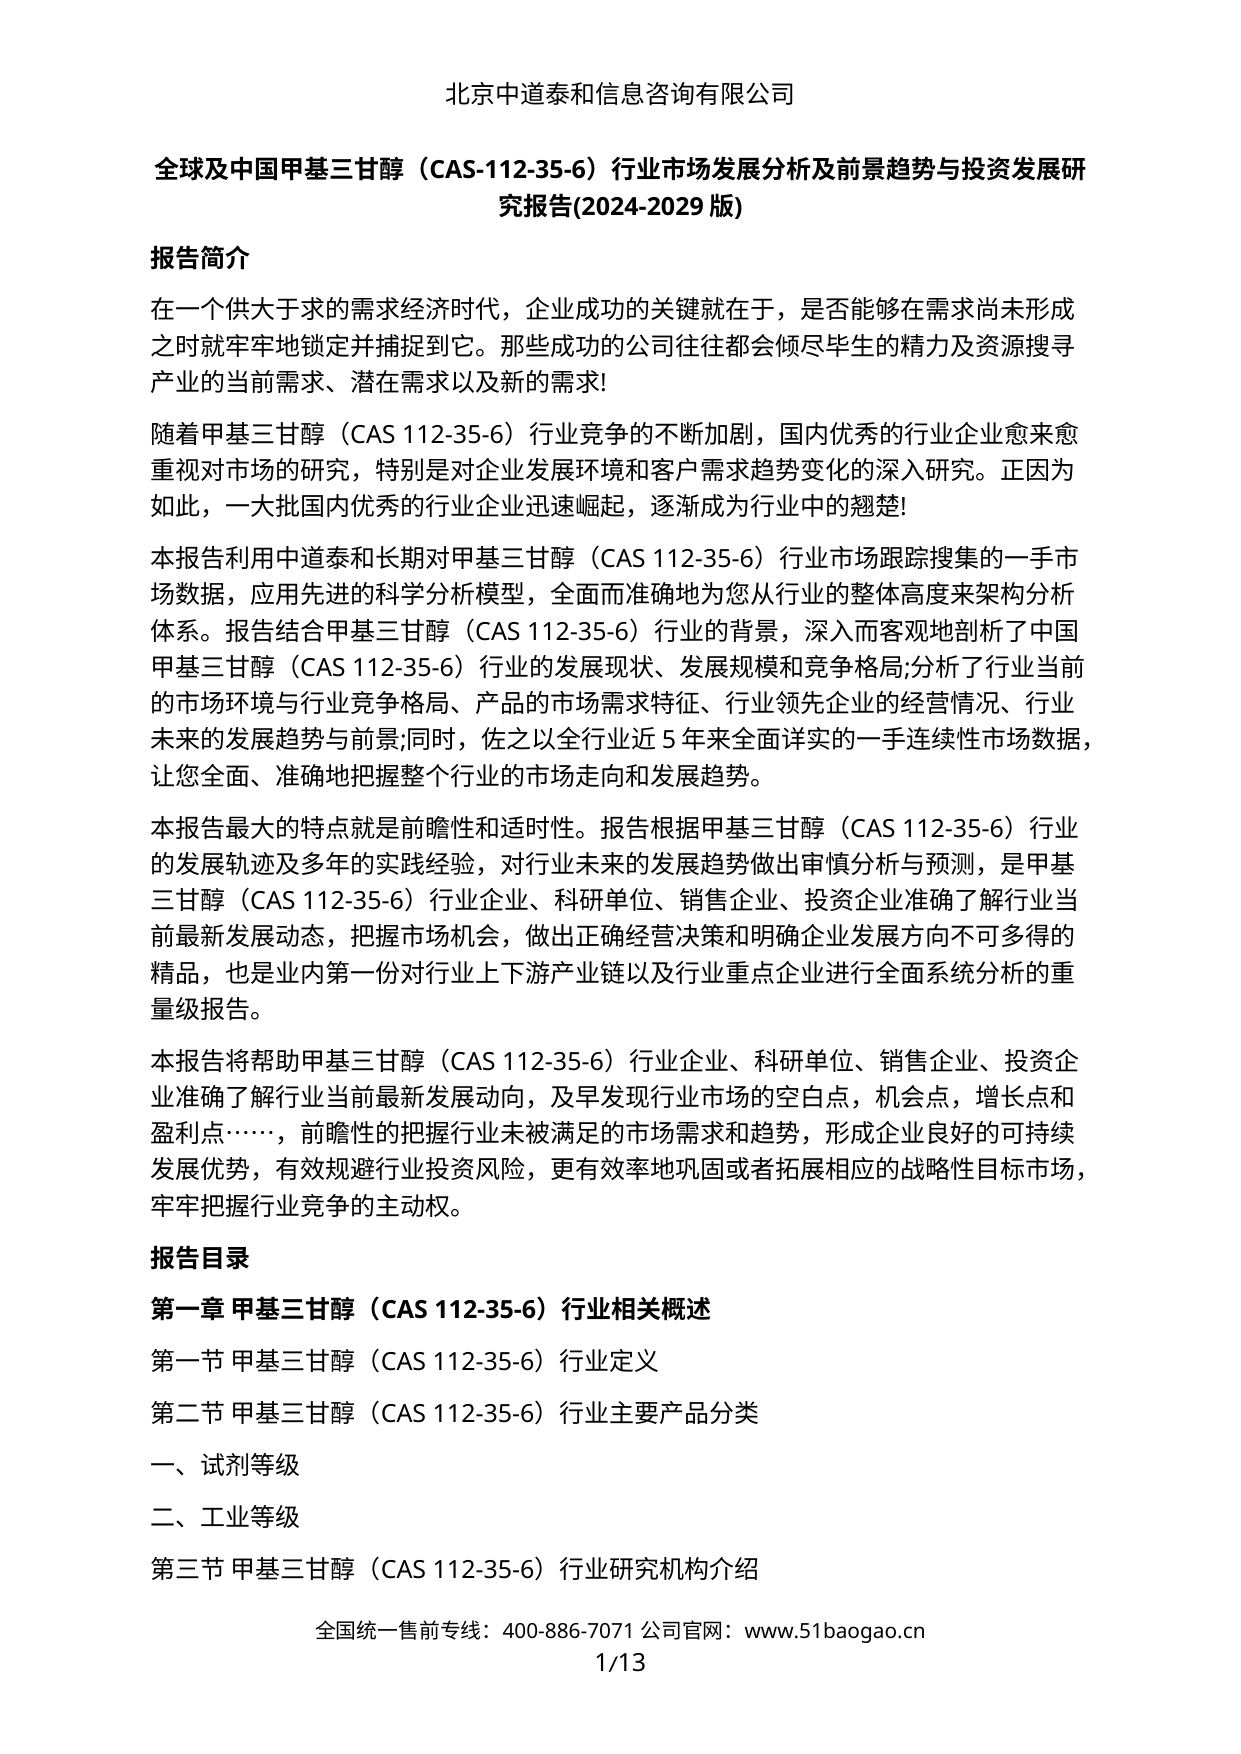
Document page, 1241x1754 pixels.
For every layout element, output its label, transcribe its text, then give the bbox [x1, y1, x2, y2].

text 报告目录 [150, 1238, 1090, 1274]
text 一、试剂等级 [150, 1446, 1090, 1482]
text 本报告利用中道泰和长期对甲基三甘醇（CAS 112-35-6）行业市场跟踪搜集的一手市场数据，应用先进的科学分析模型，全面而准确地为您从行业的整体高度来架构分析体系。报告结合甲基三甘醇（CAS 112-35-6）行业的背景，深入而客观地剖析了中国甲基三甘醇（CAS 112-35-6）行业的发展现状、发展规模和竞争格局;分析了行业当前的市场环境与行业竞争格局、产品的市场需求特征、行业领先企业的经营情况、行业未来的发展趋势与前景;同时，佐之以全行业近5年来全面详实的一手连续性市场数据，让您全面、准确地把握整个行业的市场走向和发展趋势。 [150, 539, 1090, 792]
text 随着甲基三甘醇（CAS 112-35-6）行业竞争的不断加剧，国内优秀的行业企业愈来愈重视对市场的研究，特别是对企业发展环境和客户需求趋势变化的深入研究。正因为如此，一大批国内优秀的行业企业迅速崛起，逐渐成为行业中的翘楚! [150, 414, 1090, 523]
text 本报告最大的特点就是前瞻性和适时性。报告根据甲基三甘醇（CAS 112-35-6）行业的发展轨迹及多年的实践经验，对行业未来的发展趋势做出审慎分析与预测，是甲基三甘醇（CAS 112-35-6）行业企业、科研单位、销售企业、投资企业准确了解行业当前最新发展动态，把握市场机会，做出正确经营决策和明确企业发展方向不可多得的精品，也是业内第一份对行业上下游产业链以及行业重点企业进行全面系统分析的重量级报告。 [150, 808, 1090, 1026]
text 第二节 甲基三甘醇（CAS 112-35-6）行业主要产品分类 [150, 1394, 1090, 1430]
text 第三节 甲基三甘醇（CAS 112-35-6）行业研究机构介绍 [150, 1549, 1090, 1586]
text 第一章 甲基三甘醇（CAS 112-35-6）行业相关概述 [150, 1290, 1090, 1326]
text 本报告将帮助甲基三甘醇（CAS 112-35-6）行业企业、科研单位、销售企业、投资企业准确了解行业当前最新发展动向，及早发现行业市场的空白点，机会点，增长点和盈利点……，前瞻性的把握行业未被满足的市场需求和趋势，形成企业良好的可持续发展优势，有效规避行业投资风险，更有效率地巩固或者拓展相应的战略性目标市场，牢牢把握行业竞争的主动权。 [150, 1041, 1090, 1222]
text 报告简介 [150, 238, 1090, 274]
text 全球及中国甲基三甘醇（CAS-112-35-6）行业市场发展分析及前景趋势与投资发展研究报告(2024-2029版) [150, 150, 1090, 222]
text 第一节 甲基三甘醇（CAS 112-35-6）行业定义 [150, 1342, 1090, 1378]
text 在一个供大于求的需求经济时代，企业成功的关键就在于，是否能够在需求尚未形成之时就牢牢地锁定并捕捉到它。那些成功的公司往往都会倾尽毕生的精力及资源搜寻产业的当前需求、潜在需求以及新的需求! [150, 290, 1090, 399]
text 二、工业等级 [150, 1497, 1090, 1534]
